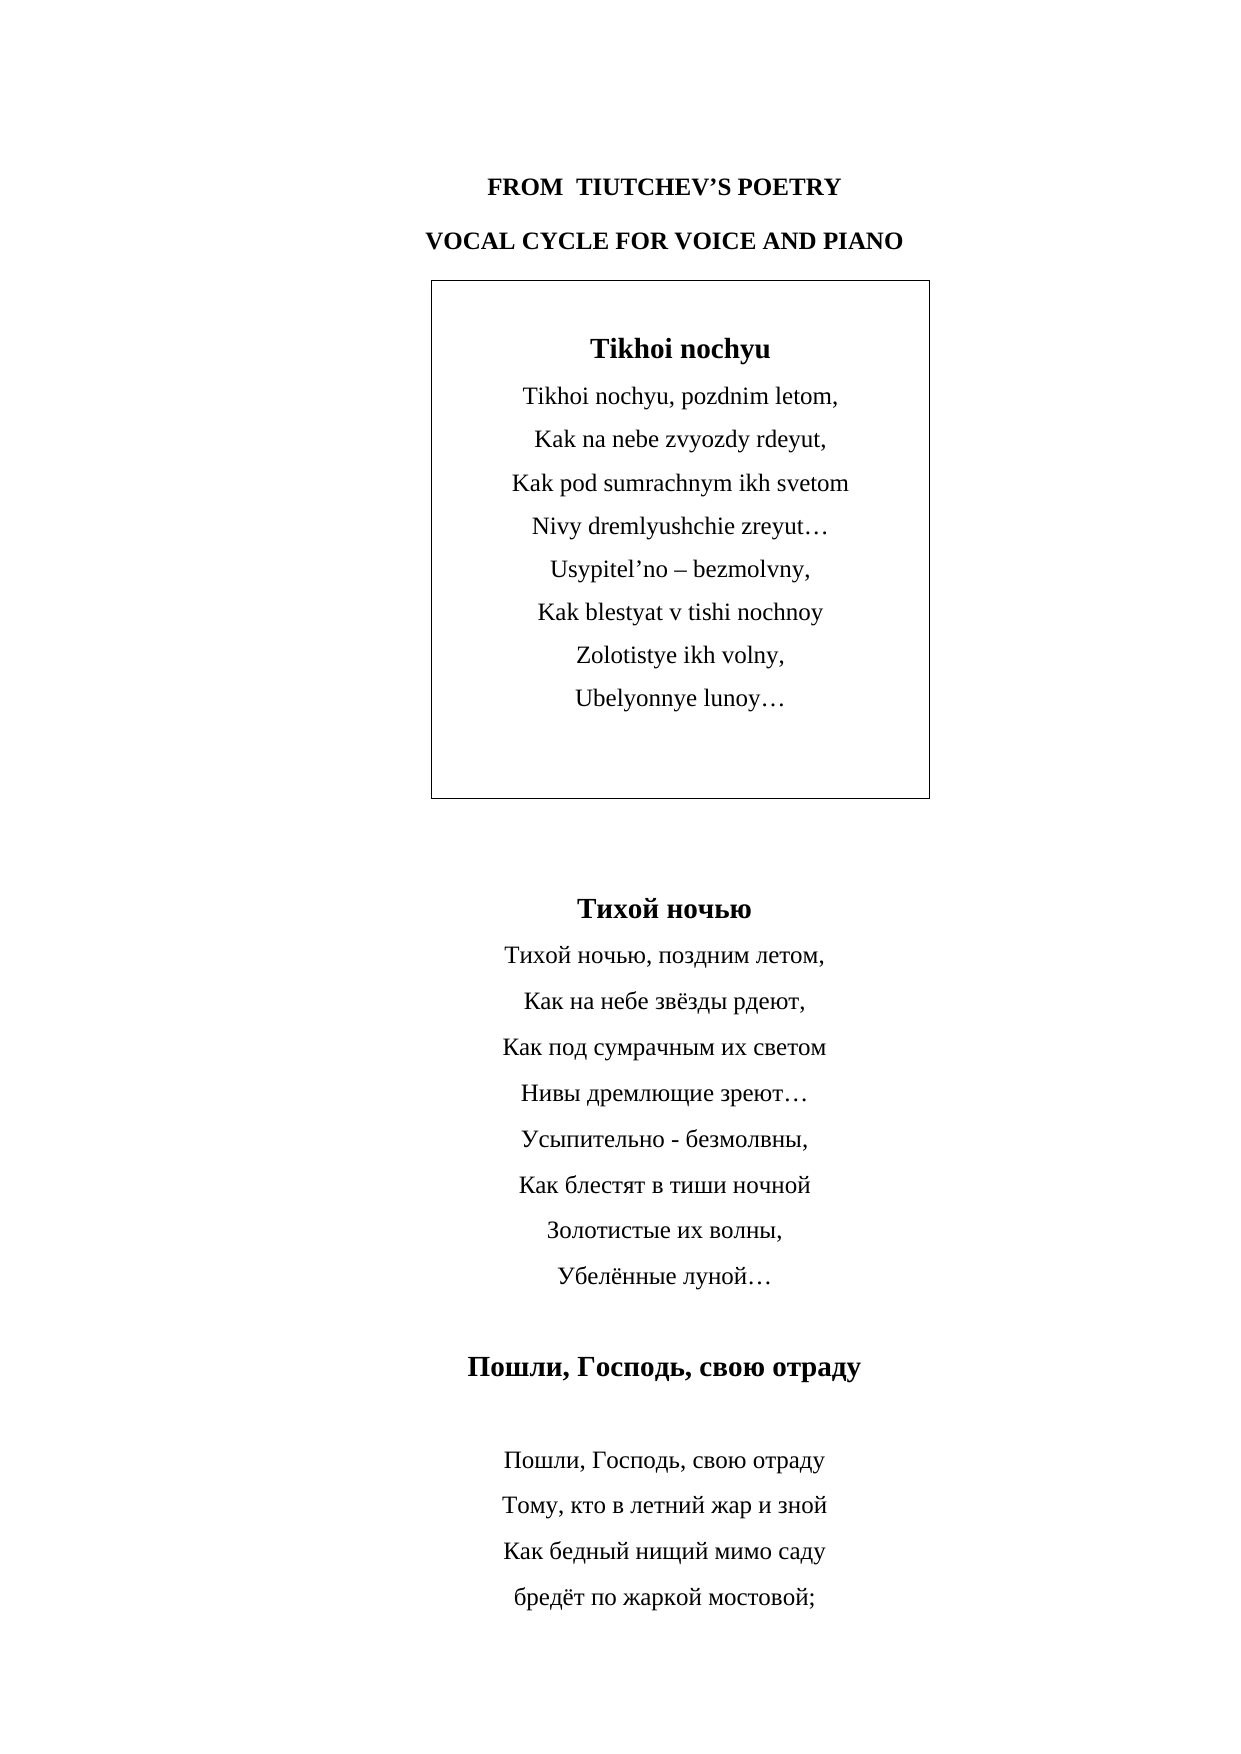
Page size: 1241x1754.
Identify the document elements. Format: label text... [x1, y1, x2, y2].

text Тихой ночью, поздним летом, [177, 944, 1152, 969]
table_header Tikhoi nochyu Tikhoi nochyu, pozdnim letom, Kak na nebe zvyozdy rdeyut, Kak pod sumrachnym ikh svetom Nivy dremlyushchie zreyut… Usypitel’no – bezmolvny, Kak blestyat v tishi nochnoy Zolotistye ikh volny, Ubelyonnye lunoy… [432, 281, 929, 798]
text Золотистые их волны, [177, 1219, 1152, 1244]
text Усыпительно - безмолвны, [177, 1127, 1152, 1152]
text Тому, кто в летний жар и зной [177, 1494, 1152, 1519]
text VOCAL CYCLE FOR VOICE AND PIANO [177, 226, 1152, 254]
text Пошли, Господь, свою отраду [177, 1356, 1152, 1381]
text Пошли, Господь, свою отраду [177, 1448, 1152, 1473]
text FROM TIUTCHEV’S POETRY [177, 172, 1152, 201]
text Как блестят в тиши ночной [177, 1173, 1152, 1198]
text Убелённые луной… [177, 1265, 1152, 1290]
text Как на небе звёзды рдеют, [177, 990, 1152, 1015]
text Тихой ночью [177, 898, 1152, 923]
text бредёт по жаркой мостовой; [177, 1586, 1152, 1611]
text Как бедный нищий мимо саду [177, 1540, 1152, 1565]
text Как под сумрачным их светом [177, 1036, 1152, 1061]
text Нивы дремлющие зреют… [177, 1081, 1152, 1106]
